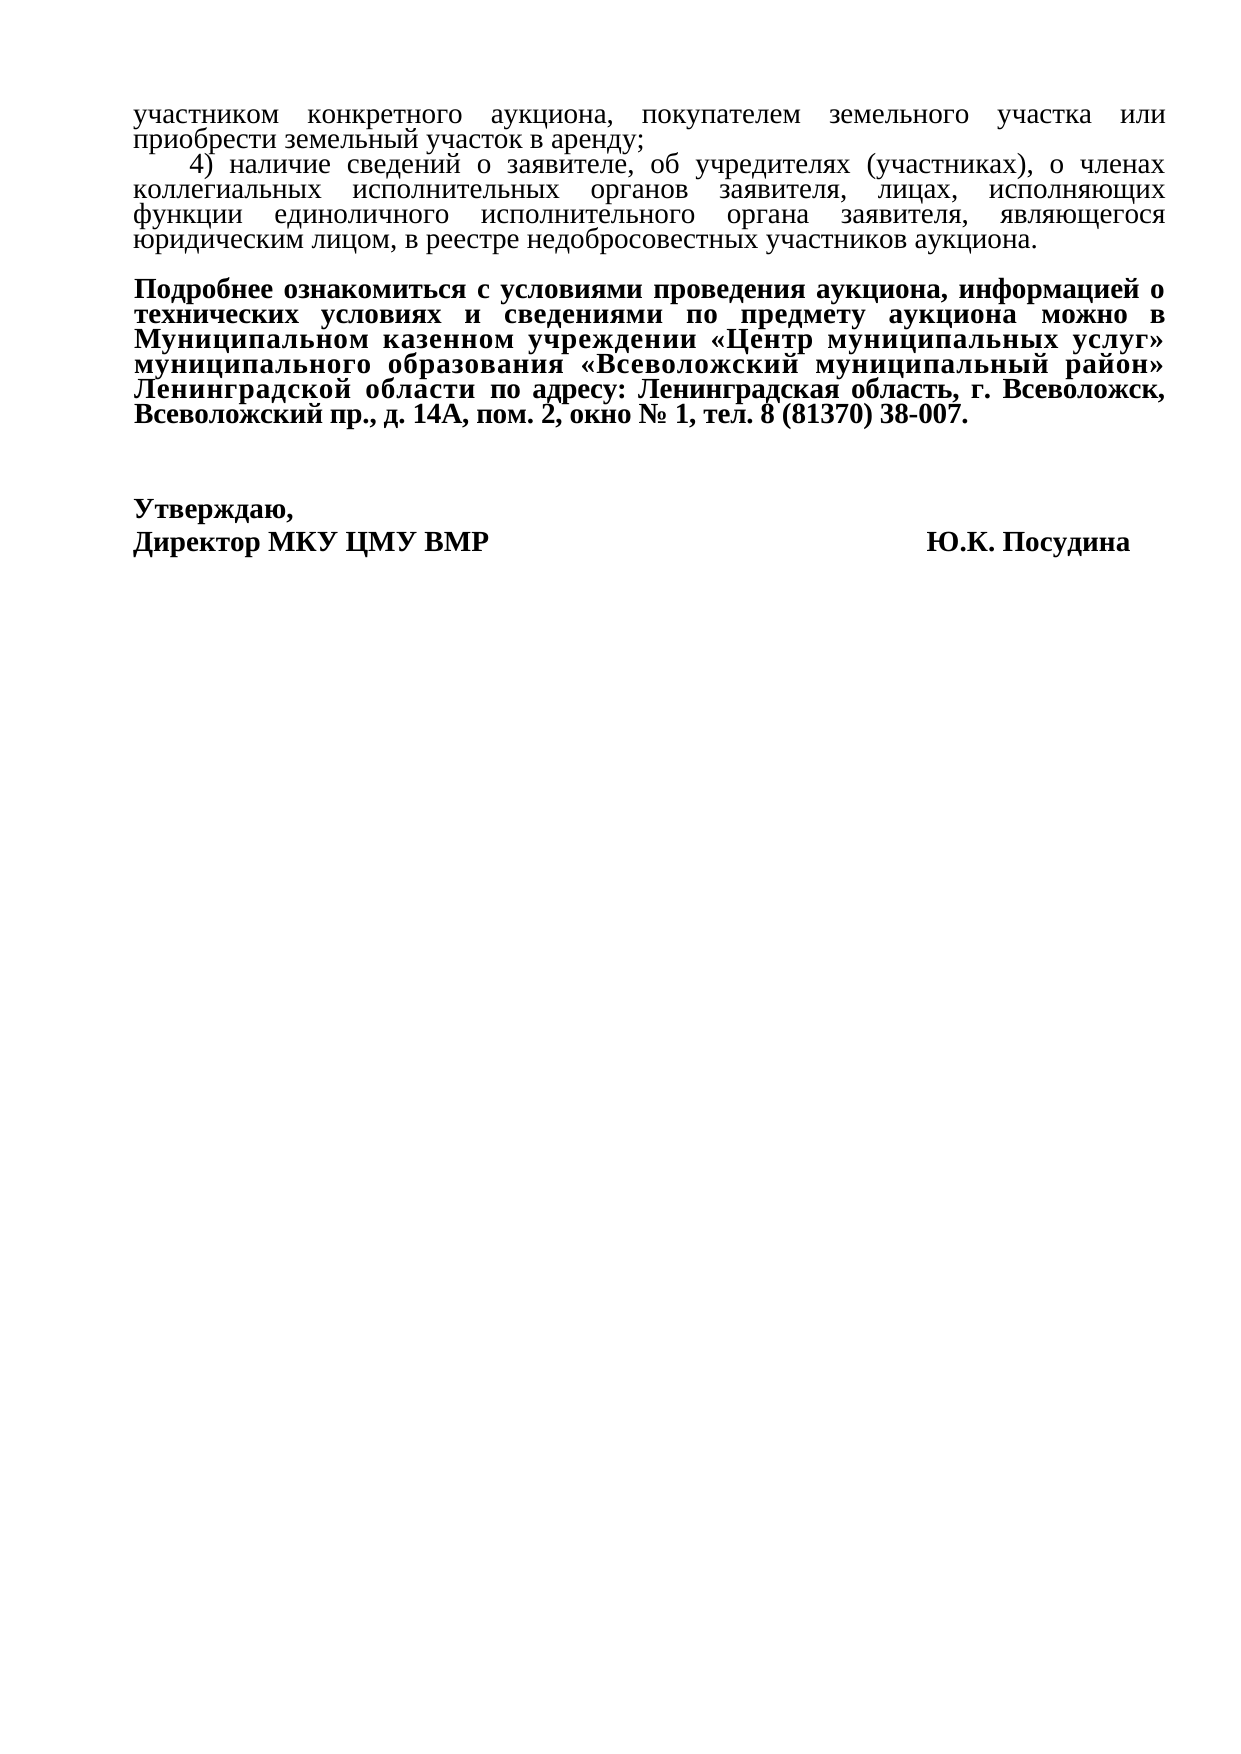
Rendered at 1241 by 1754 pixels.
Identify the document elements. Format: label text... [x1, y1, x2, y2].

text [133, 103, 1167, 153]
text Утверждаю, [133, 491, 1167, 524]
text Подробнее ознакомиться с условиями проведения аукциона, информацией о технических условиях и сведениями по предмету аукциона можно в Муниципальном казенном учреждении «Центр муниципальных услуг» муниципального образования «Всеволожский муниципальный район» Ленинградской области по адресу: Ленинградская область, г. Всеволожск, Всеволожский пр., д. 14А, пом. 2, окно № 1, тел. 8 (81370) 38-007. [134, 278, 1166, 428]
text 4) наличие сведений о заявителе, об учредителях (участниках), о членах коллегиальных исполнительных органов заявителя, лицах, исполняющих функции единоличного исполнительного органа заявителя, являющегося юридическим лицом, в реестре недобросовестных участников аукциона. [133, 153, 1167, 253]
text Директор МКУ ЦМУ ВМР Ю.К. Посудина [133, 524, 1167, 558]
